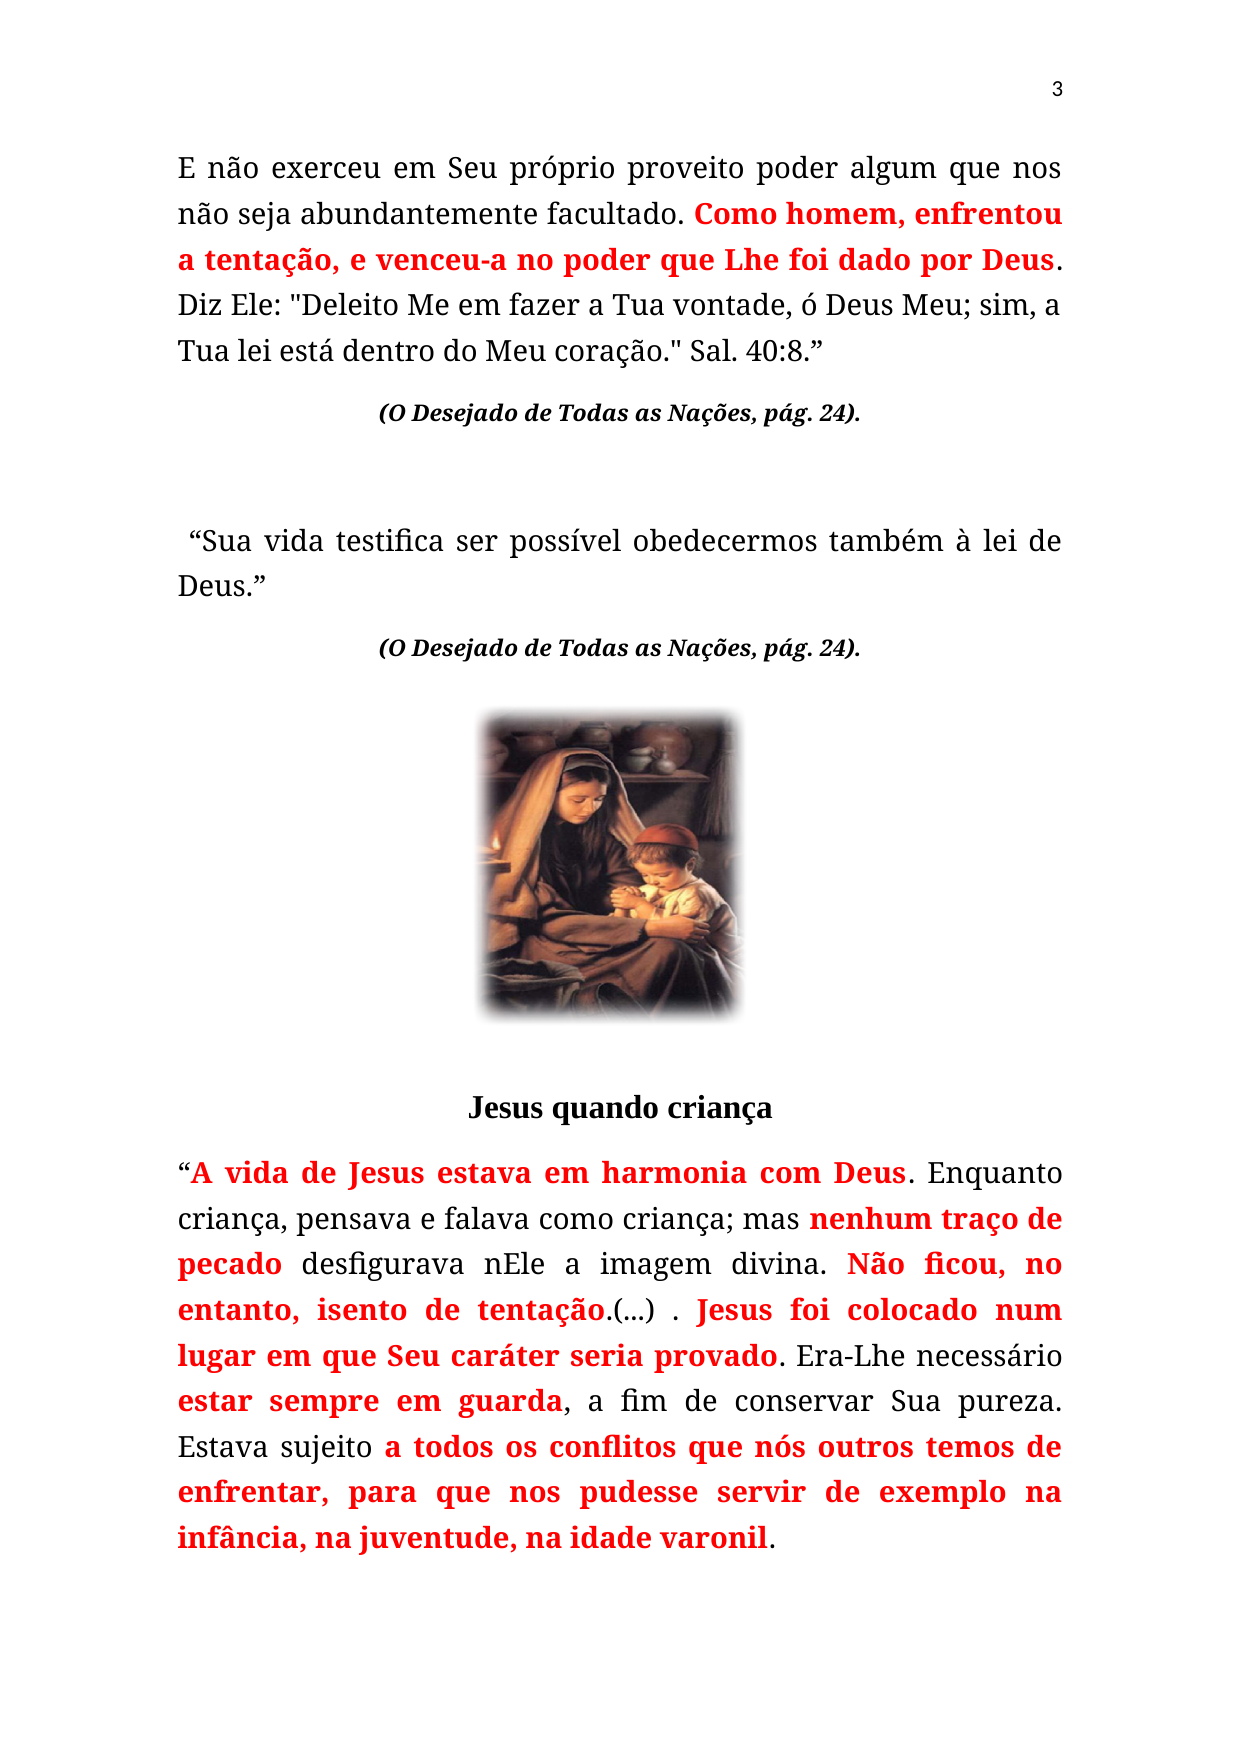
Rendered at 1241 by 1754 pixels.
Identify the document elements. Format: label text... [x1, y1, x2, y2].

text “Sua vida testifica ser possível obedecermos também à lei de Deus.” [177, 520, 1063, 605]
picture [498, 729, 722, 1001]
text “A vida de Jesus estava em harmonia com Deus. Enquanto criança, pensava e falava como criança; mas nenhum traço de pecado desfigurava nEle a imagem divina. Não ficou, no entanto, isento de tentação.(...) . Jesus foi colocado num lugar em que Seu caráter seria provado. Era-Lhe necessário estar sempre em guarda, a fim de conservar Sua pureza. Estava sujeito a todos os conflitos que nós outros temos de enfrentar, para que nos pudesse servir de exemplo na infância, na juventude, na idade varonil. [177, 1152, 1063, 1557]
text (O Desejado de Todas as Nações, pág. 24). [177, 397, 1063, 428]
text (O Desejado de Todas as Nações, pág. 24). [177, 632, 1063, 663]
text Jesus quando criança [177, 1087, 1063, 1126]
text E não exerceu em Seu próprio proveito poder algum que nos não seja abundantemente facultado. Como homem, enfrentou a tentação, e venceu-a no poder que Lhe foi dado por Deus. Diz Ele: "Deleito Me em fazer a Tua vontade, ó Deus Meu; sim, a Tua lei está dentro do Meu coração." Sal. 40:8.” [177, 148, 1063, 370]
